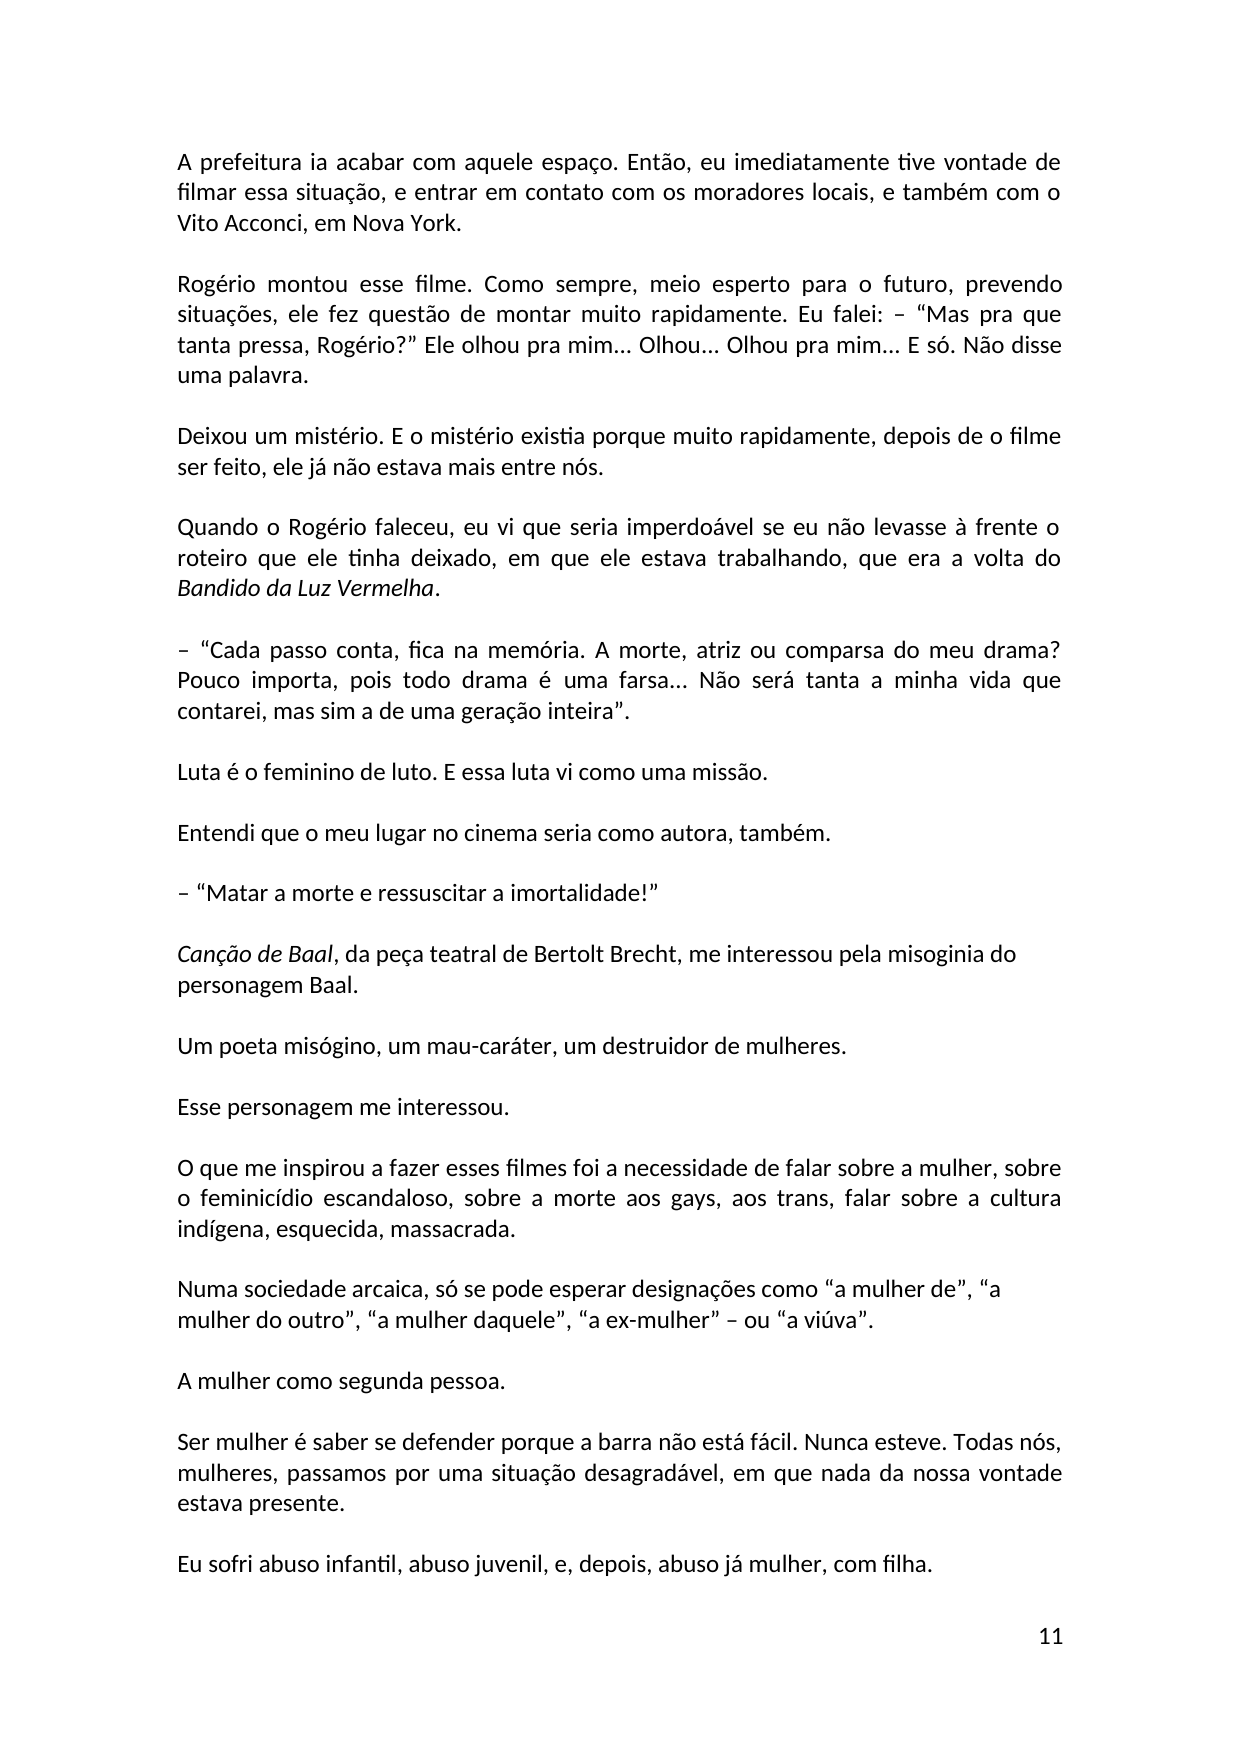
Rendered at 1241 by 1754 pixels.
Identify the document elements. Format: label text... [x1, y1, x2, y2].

list “Cada passo conta, fica na memória. A morte, atriz ou comparsa do meu drama? Pouco importa, pois todo drama é uma farsa... Não será tanta a minha vida que contarei, mas sim a de uma geração inteira”. [177, 634, 1062, 725]
text Ser mulher é saber se defender porque a barra não está fácil. Nunca esteve. Todas nós, mulheres, passamos por uma situação desagradável, em que nada da nossa vontade estava presente. [177, 1426, 1063, 1518]
text Luta é o feminino de luto. E essa luta vi como uma missão. Entendi que o meu lugar no cinema seria como autora, também. [177, 756, 845, 847]
text O que me inspirou a fazer esses filmes foi a necessidade de falar sobre a mulher, sobre o feminicídio escandaloso, sobre a morte aos gays, aos trans, falar sobre a cultura indígena, esquecida, massacrada. [177, 1152, 1063, 1243]
text A prefeitura ia acabar com aquele espaço. Então, eu imediatamente tive vontade de filmar essa situação, e entrar em contato com os moradores locais, e também com o Vito Acconci, em Nova York. [177, 146, 1062, 237]
text A mulher como segunda pessoa. [177, 1365, 1076, 1396]
list “Matar a morte e ressuscitar a imortalidade!” [177, 878, 1076, 908]
text Canção de Baal, da peça teatral de Bertolt Brecht, me interessou pela misoginia do personagem Baal. [177, 939, 1076, 1000]
text Rogério montou esse filme. Como sempre, meio esperto para o futuro, prevendo situações, ele fez questão de montar muito rapidamente. Eu falei: – “Mas pra que tanta pressa, Rogério?” Ele olhou pra mim... Olhou... Olhou pra mim... E só. Não disse uma palavra. [177, 268, 1064, 390]
text Quando o Rogério faleceu, eu vi que seria imperdoável se eu não levasse à frente o roteiro que ele tinha deixado, em que ele estava trabalhando, que era a volta do Bandido da Luz Vermelha. [177, 512, 1062, 603]
text Deixou um mistério. E o mistério existia porque muito rapidamente, depois de o filme ser feito, ele já não estava mais entre nós. [177, 421, 1063, 482]
text Um poeta misógino, um mau-caráter, um destruidor de mulheres. Esse personagem me interessou. [177, 1030, 849, 1121]
text Eu sofri abuso infantil, abuso juvenil, e, depois, abuso já mulher, com filha. [177, 1548, 1076, 1579]
text Numa sociedade arcaica, só se pode esperar designações como “a mulher de”, “a mulher do outro”, “a mulher daquele”, “a ex-mulher” – ou “a viúva”. [177, 1274, 1055, 1335]
